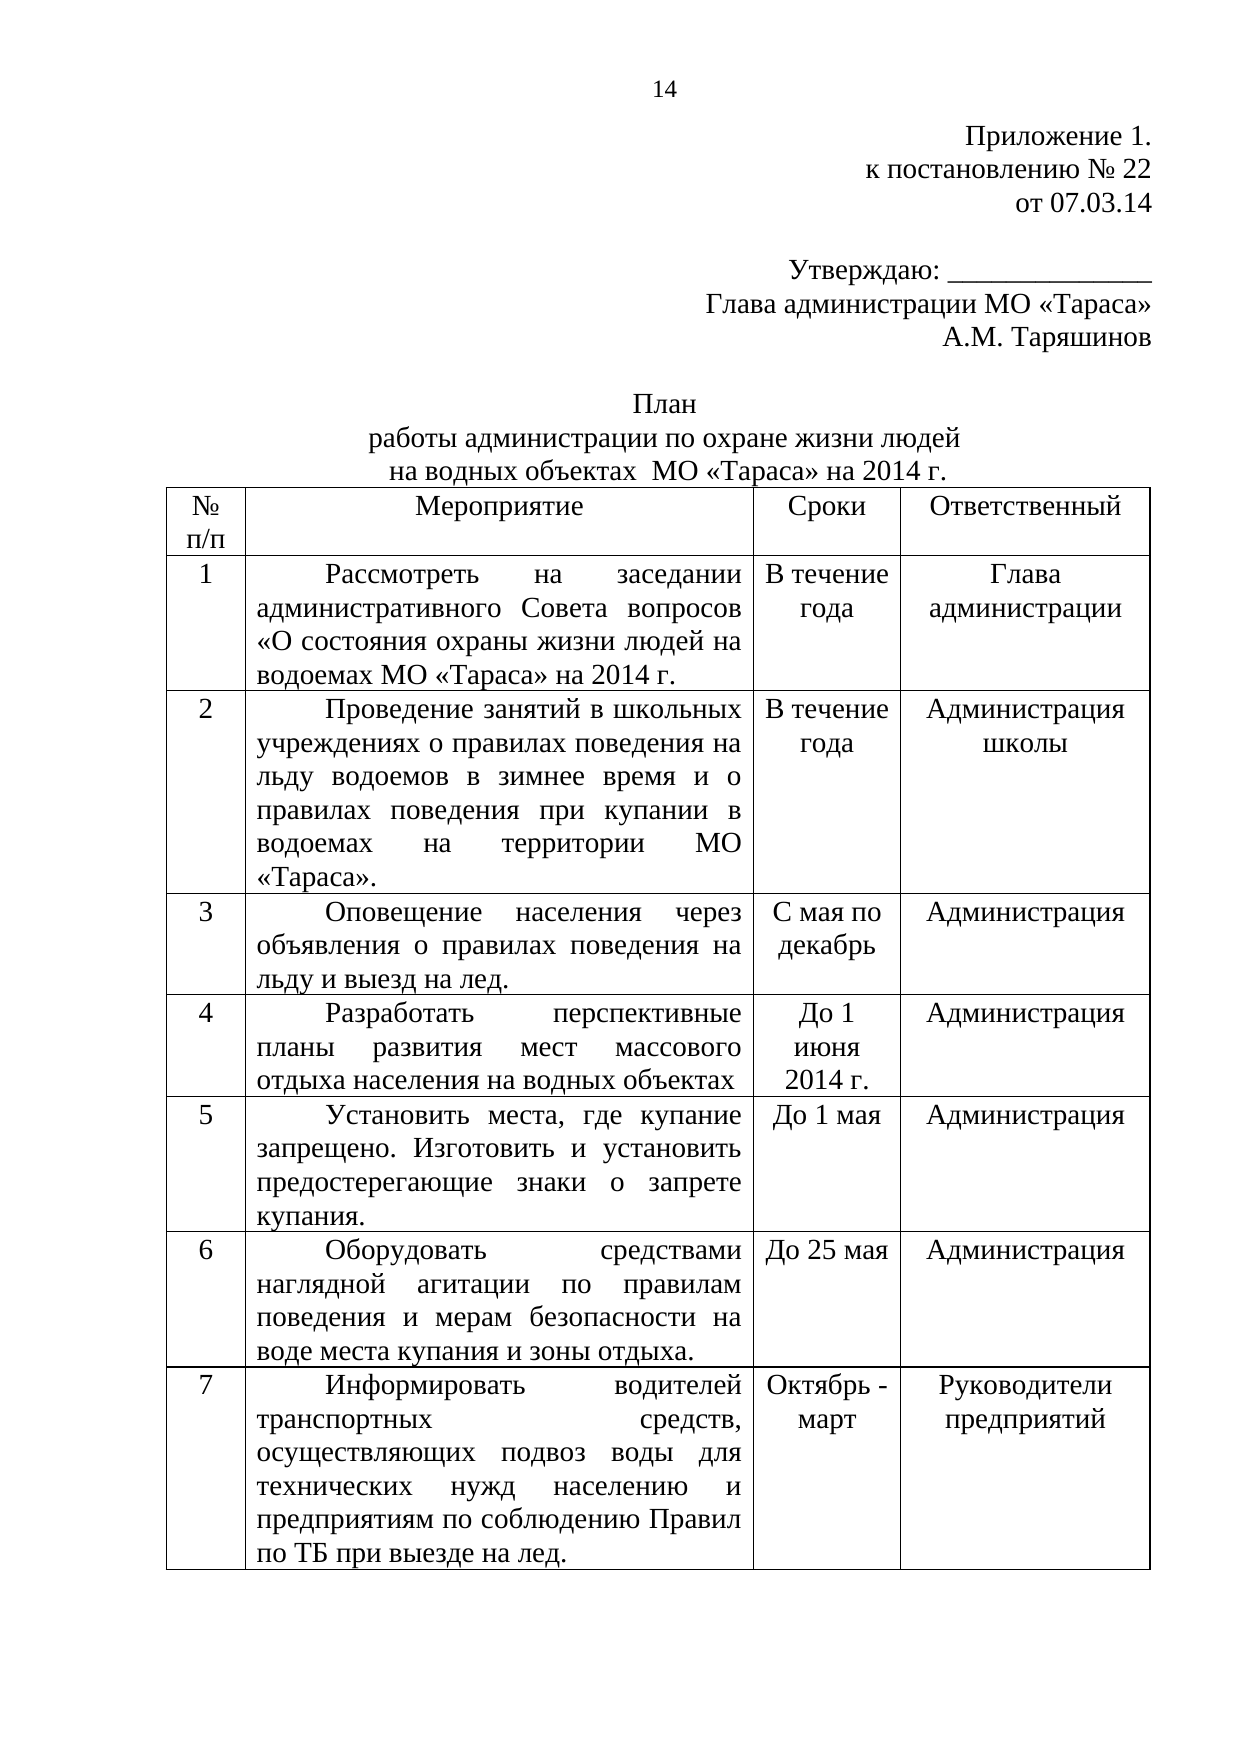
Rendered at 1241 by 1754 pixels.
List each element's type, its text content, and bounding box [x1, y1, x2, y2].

table_cell 5 [167, 1097, 245, 1231]
table_cell Проведение занятий в школьных учреждениях о правилах поведения на льду водоемов в зимнее время и о правилах поведения при купании в водоемах на территории МО «Тараса». [246, 691, 753, 893]
table_header Сроки [754, 488, 900, 555]
table_cell Администрация [901, 894, 1149, 994]
table_cell Глава администрации [901, 556, 1149, 690]
table_cell Администрация школы [901, 691, 1149, 893]
table_header № п/п [167, 488, 245, 555]
text А.М. Таряшинов [177, 319, 1152, 353]
table_cell Информировать водителей транспортных средств, осуществляющих подвоз воды для технических нужд населению и предприятиям по соблюдению Правил по ТБ при выезде на лед. [246, 1368, 753, 1569]
table_cell Рассмотреть на заседании административного Совета вопросов «О состояния охраны жизни людей на водоемах МО «Тараса» на 2014 г. [246, 556, 753, 690]
table_cell 2 [167, 691, 245, 893]
text Приложение 1. [177, 118, 1152, 152]
table_cell До 1 июня 2014 г. [754, 995, 900, 1096]
text План [177, 386, 1152, 420]
table_cell Октябрь -март [754, 1368, 900, 1569]
table_cell 1 [167, 556, 245, 690]
table_cell С мая по декабрь [754, 894, 900, 994]
table_cell До 1 мая [754, 1097, 900, 1231]
table_cell Администрация [901, 1232, 1149, 1366]
table_cell Разработать перспективные планы развития мест массового отдыха населения на водных объектах [246, 995, 753, 1096]
table_cell Администрация [901, 1097, 1149, 1231]
table_cell 4 [167, 995, 245, 1096]
table_header Ответственный [901, 488, 1149, 555]
table_cell В течение года [754, 691, 900, 893]
text к постановлению № 22 [177, 152, 1152, 185]
text Утверждаю: ______________ [177, 252, 1152, 286]
table_cell Руководители предприятий [901, 1368, 1149, 1569]
table_cell 7 [167, 1368, 245, 1569]
text на водных объектах МО «Тараса» на 2014 г. [177, 453, 1152, 487]
table_cell Администрация [901, 995, 1149, 1096]
table_cell Оборудовать средствами наглядной агитации по правилам поведения и мерам безопасности на воде места купания и зоны отдыха. [246, 1232, 753, 1366]
text от 07.03.14 [177, 185, 1152, 219]
table_cell 3 [167, 894, 245, 994]
table_cell До 25 мая [754, 1232, 900, 1366]
text работы администрации по охране жизни людей [177, 420, 1152, 453]
table_cell Установить места, где купание запрещено. Изготовить и установить предостерегающие знаки о запрете купания. [246, 1097, 753, 1231]
text Глава администрации МО «Тараса» [177, 286, 1152, 319]
table_cell В течение года [754, 556, 900, 690]
table_header Мероприятие [246, 488, 753, 555]
table_cell 6 [167, 1232, 245, 1366]
table_cell Оповещение населения через объявления о правилах поведения на льду и выезд на лед. [246, 894, 753, 994]
